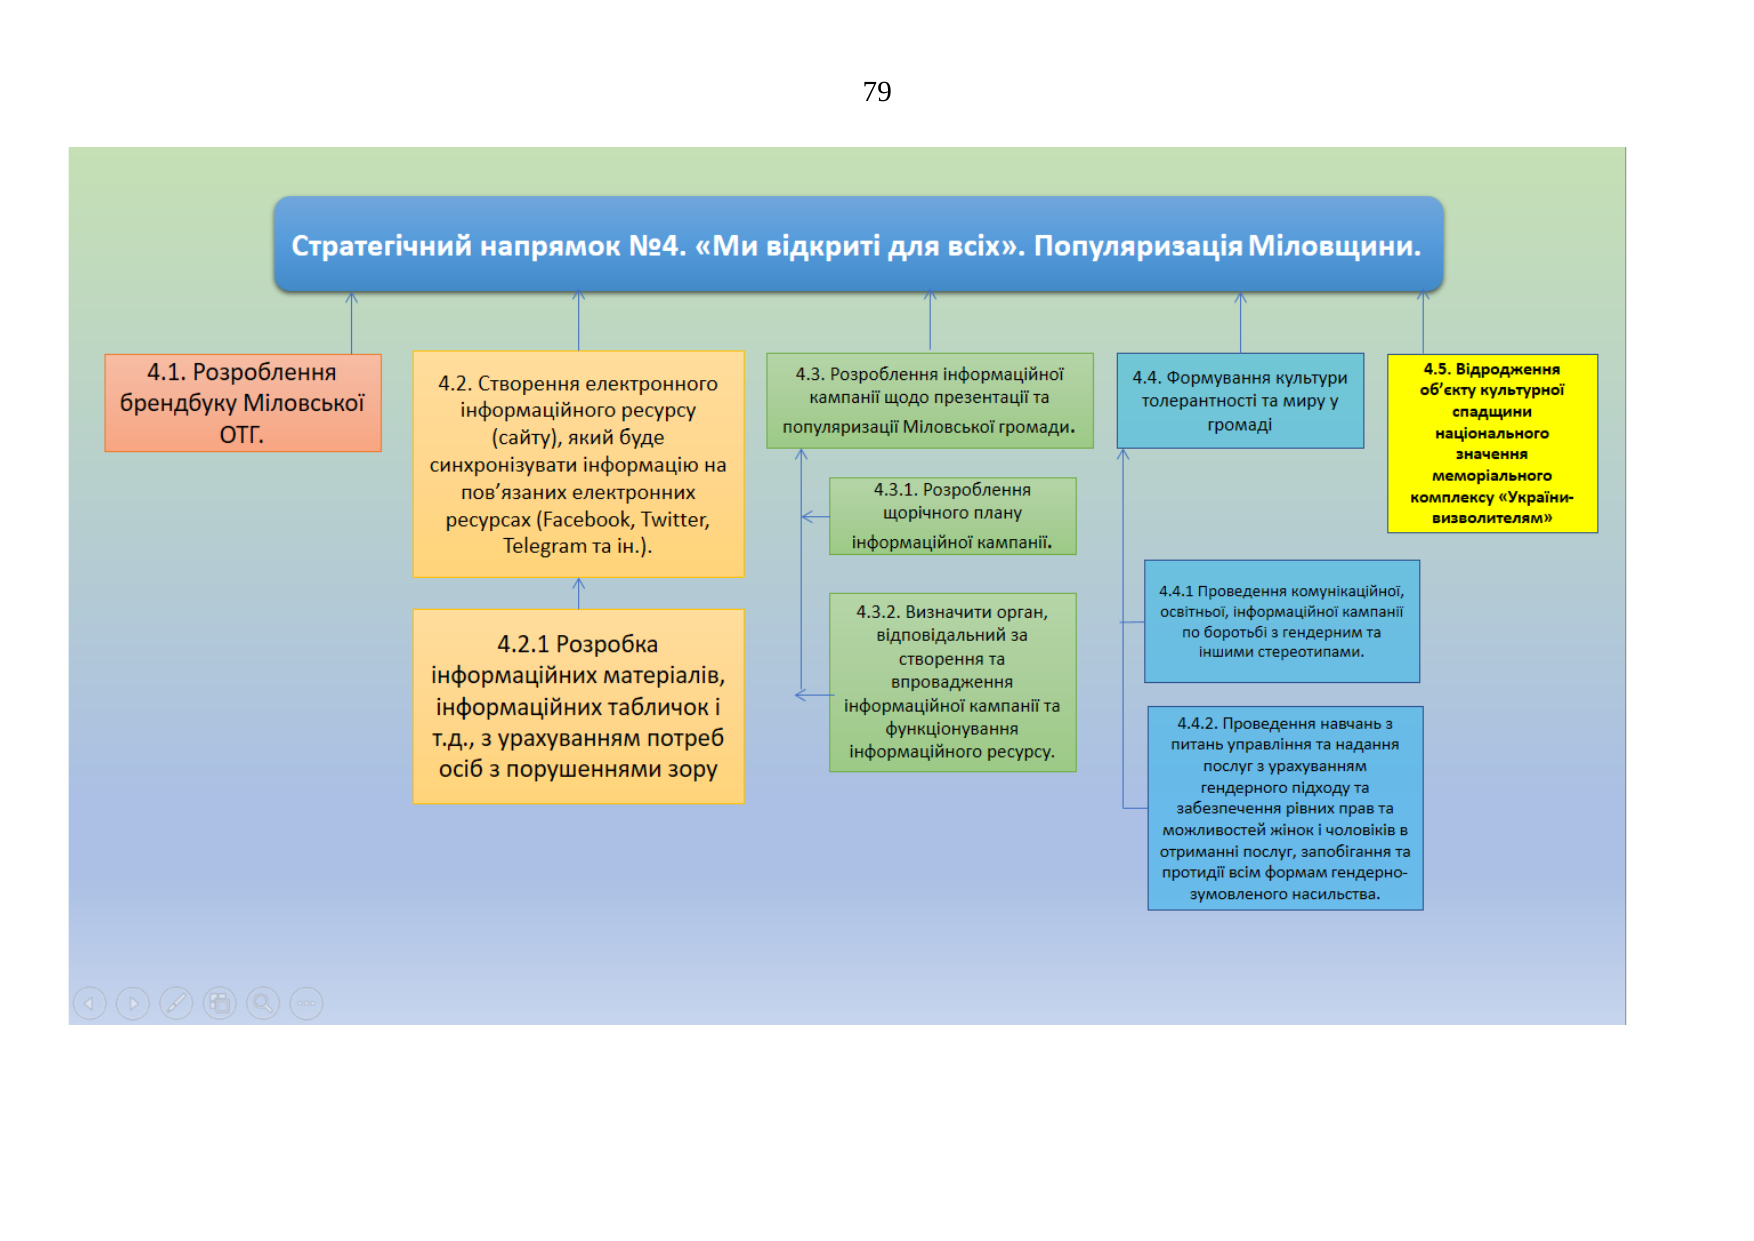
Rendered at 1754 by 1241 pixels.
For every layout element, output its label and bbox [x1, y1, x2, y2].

picture [68, 147, 1627, 1025]
